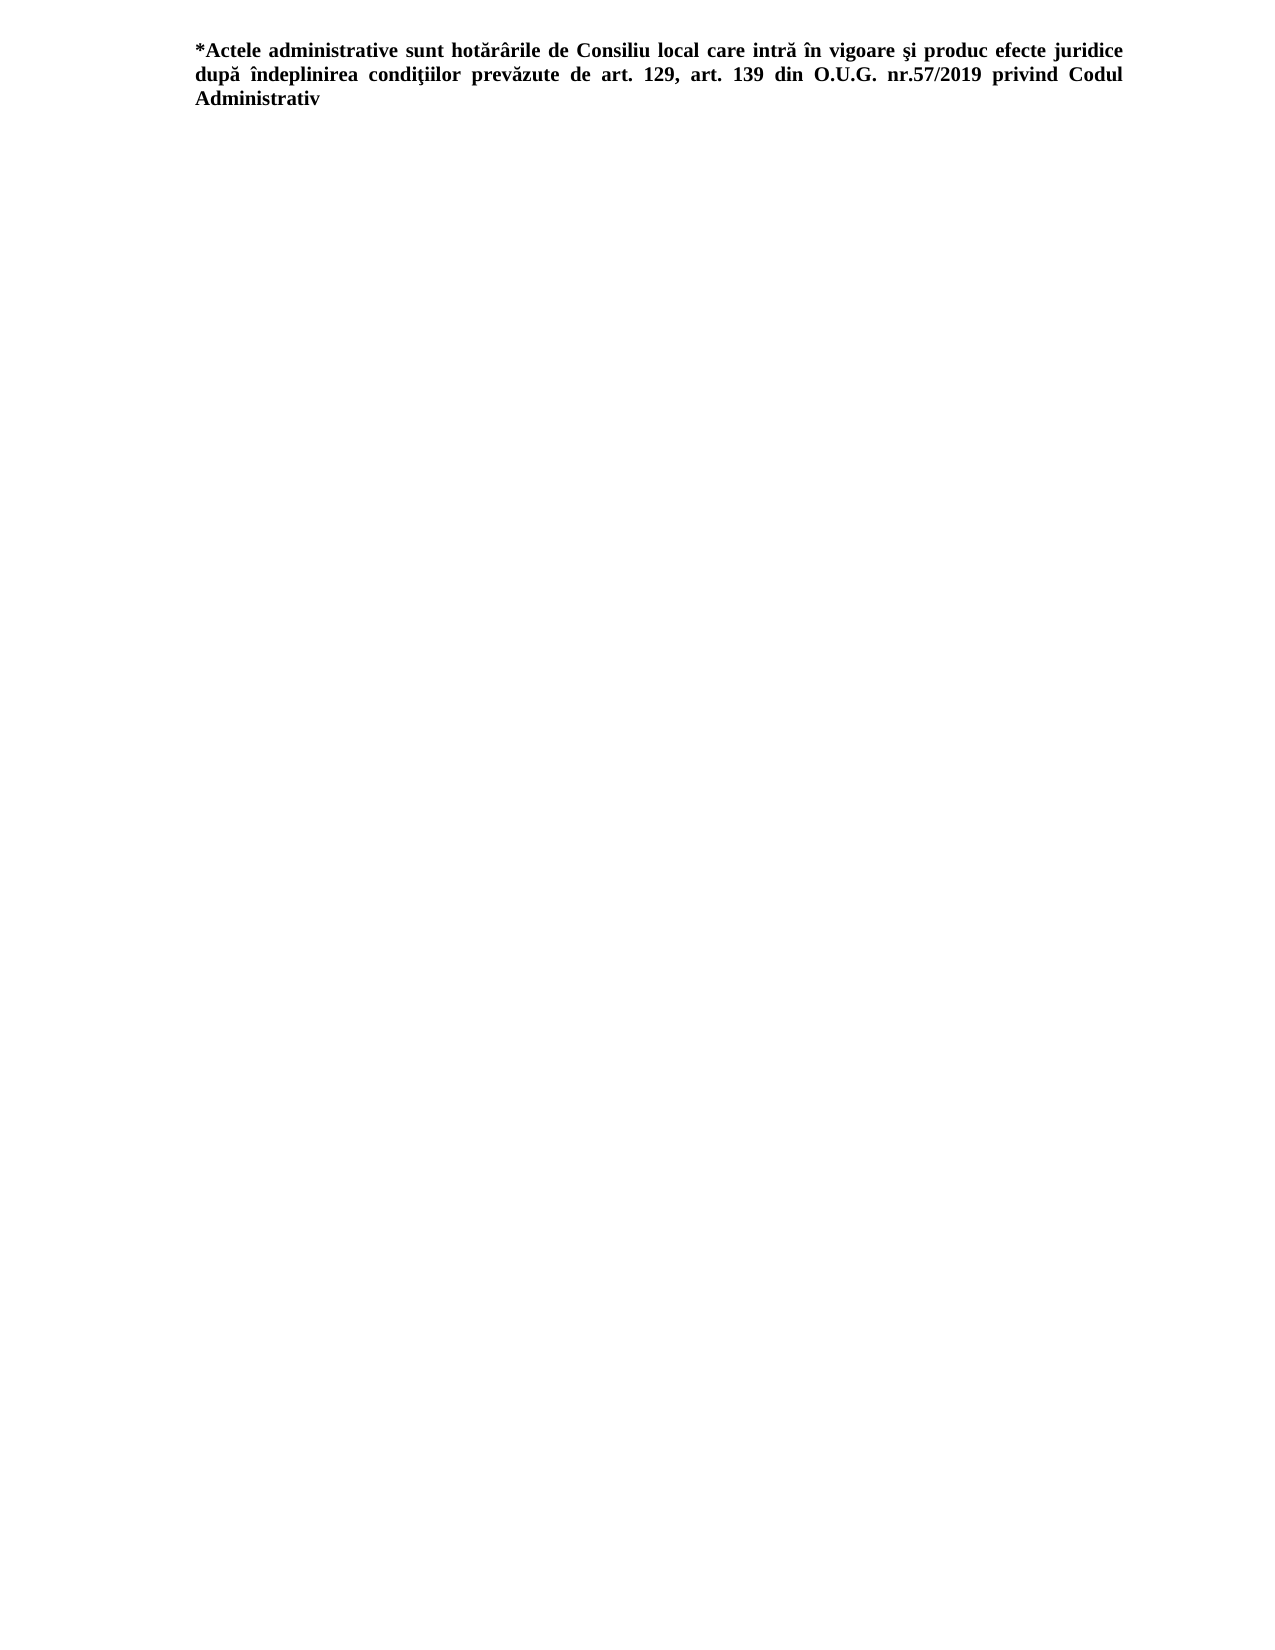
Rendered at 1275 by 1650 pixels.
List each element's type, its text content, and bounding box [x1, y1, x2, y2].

text *Actele administrative sunt hotărârile de Consiliu local care intră în vigoare şi produc efecte juridice după îndeplinirea condiţiilor prevăzute de art. 129, art. 139 din O.U.G. nr.57/2019 privind Codul Administrativ [195, 37, 1125, 110]
